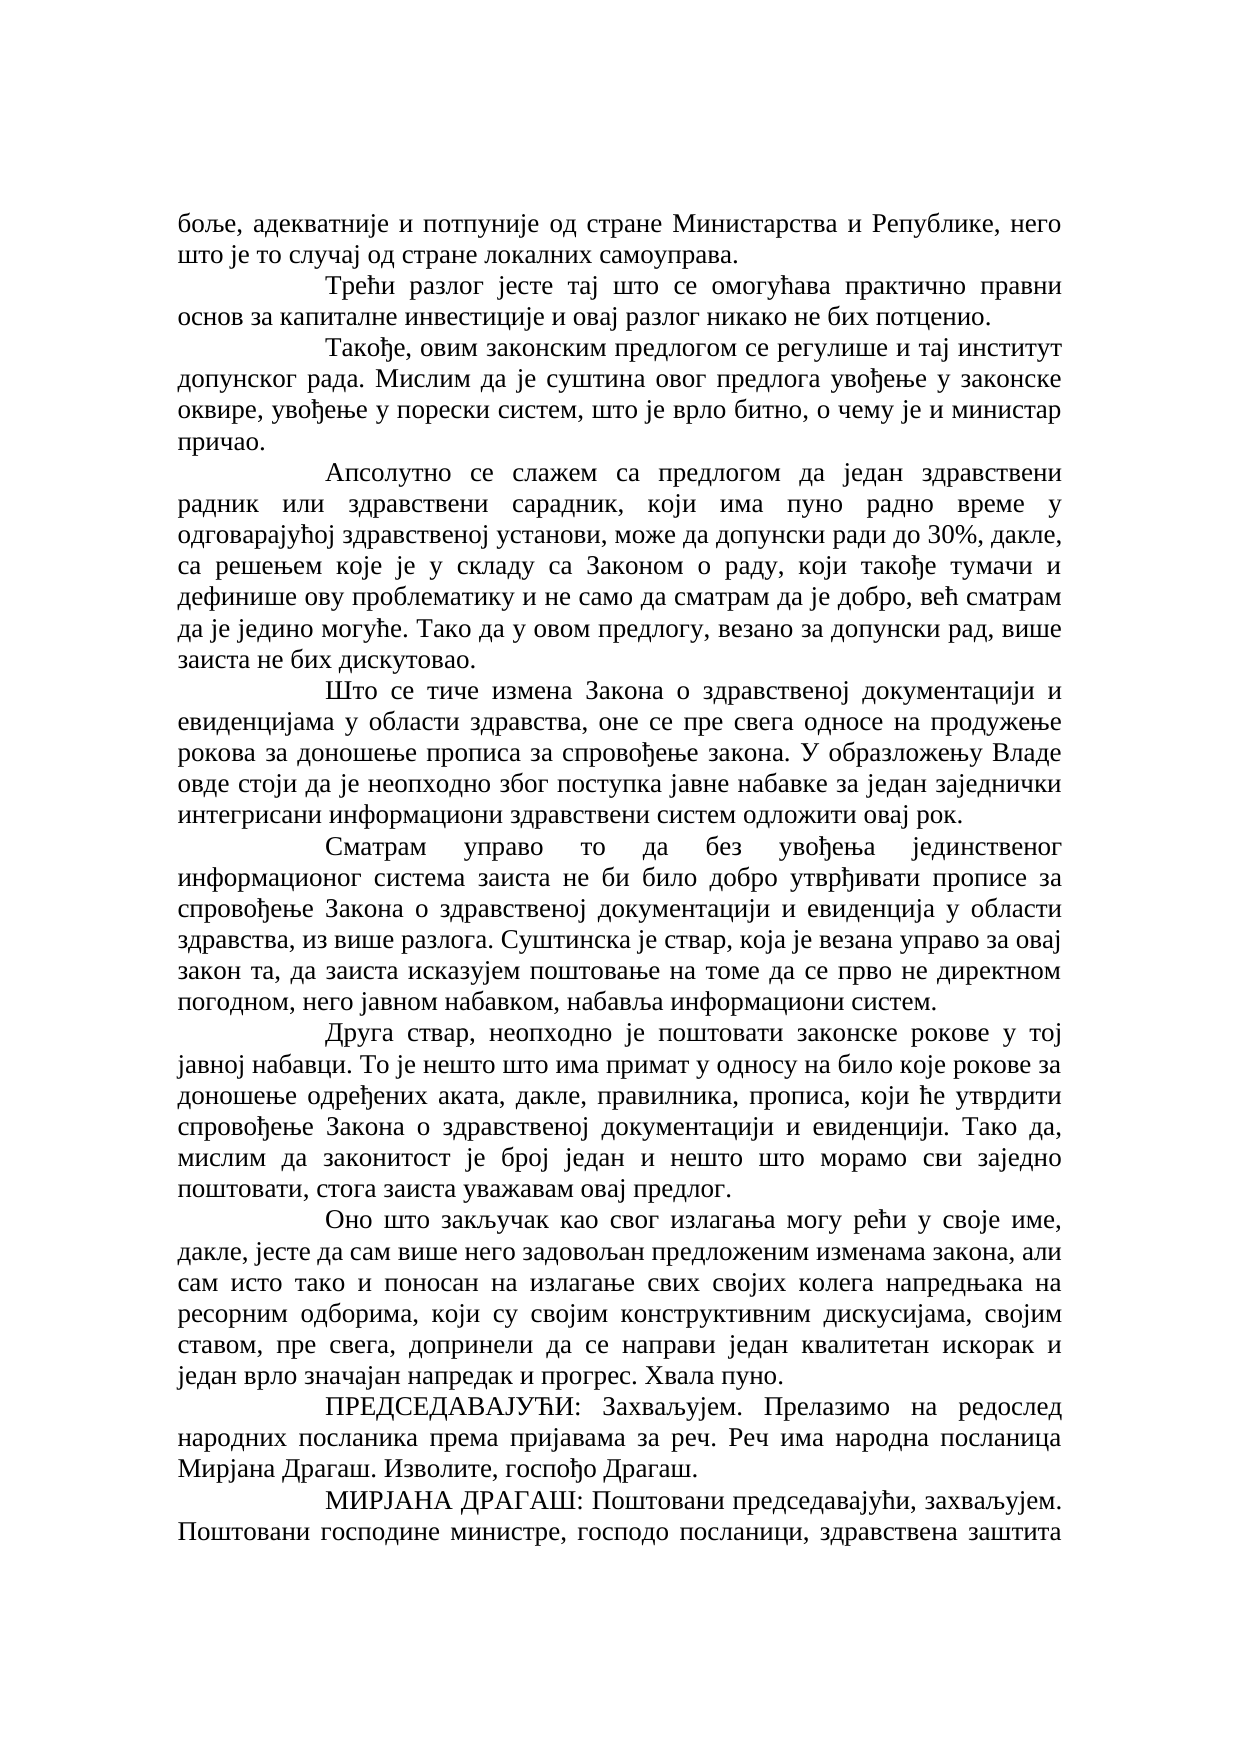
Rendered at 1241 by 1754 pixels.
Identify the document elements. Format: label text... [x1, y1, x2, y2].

text Сматрам управо то да без увођења јединственог информационог система заиста не би било добро утврђивати прописе за спровођење Закона о здравственој документацији и евиденција у области здравства, из више разлога. Суштинска је ствар, која је везана управо за овај закон та, да заиста исказујем поштовање на томе да се прво не директном погодном, него јавном набавком, набавља информациони систем. [177, 830, 1063, 1017]
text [177, 207, 1063, 269]
text Што се тиче измена Закона о здравственој документацији и евиденцијама у области здравства, оне се пре свега односе на продужење рокова за доношење прописа за спровођење закона. У образложењу Владе овде стоји да је неопходно због поступка јавне набавке за један заједнички интегрисани информациони здравствени систем одложити овај рок. [177, 674, 1063, 830]
text Друга ствар, неопходно је поштовати законске рокове у тој јавној набавци. То је нешто што има примат у односу на било које рокове за доношење одређених аката, дакле, правилника, прописа, који ће утврдити спровођење Закона о здравственој документацији и евиденцији. Тако да, мислим да законитост је број један и нешто што морамо сви заједно поштовати, стога заиста уважавам овај предлог. [177, 1017, 1063, 1203]
text Оно што закључак као свог излагања могу рећи у своје име, дакле, јесте да сам више него задовољан предложеним изменама закона, али сам исто тако и поносан на излагање свих својих колега напредњака на ресорним одборима, који су својим конструктивним дискусијама, својим ставом, пре свега, допринели да се направи један квалитетан искорак и један врло значајан напредак и прогрес. Хвала пуно. [177, 1203, 1063, 1390]
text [177, 1484, 1063, 1546]
text Такође, овим законским предлогом се регулише и тај институт допунског рада. Мислим да је суштина овог предлога увођење у законске оквире, увођење у порески систем, што је врло битно, о чему је и министар причао. [177, 331, 1063, 456]
text Трећи разлог јесте тај што се омогућава практично правни основ за капиталне инвестиције и овај разлог никако не бих потценио. [177, 269, 1063, 331]
text ПРЕДСЕДАВАЈУЋИ: Захваљујем. Прелазимо на редослед народних посланика према пријавама за реч. Реч има народна посланица Мирјана Драгаш. Изволите, госпођо Драгаш. [177, 1390, 1063, 1484]
text Апсолутно се слажем са предлогом да један здравствени радник или здравствени сарадник, који има пуно радно време у одговарајућој здравственој установи, може да допунски ради до 30%, дакле, са решењем које је у складу са Законом о раду, који такође тумачи и дефинише ову проблематику и не само да сматрам да је добро, већ сматрам да је једино могуће. Тако да у овом предлогу, везано за допунски рад, више заиста не бих дискутовао. [177, 456, 1063, 674]
